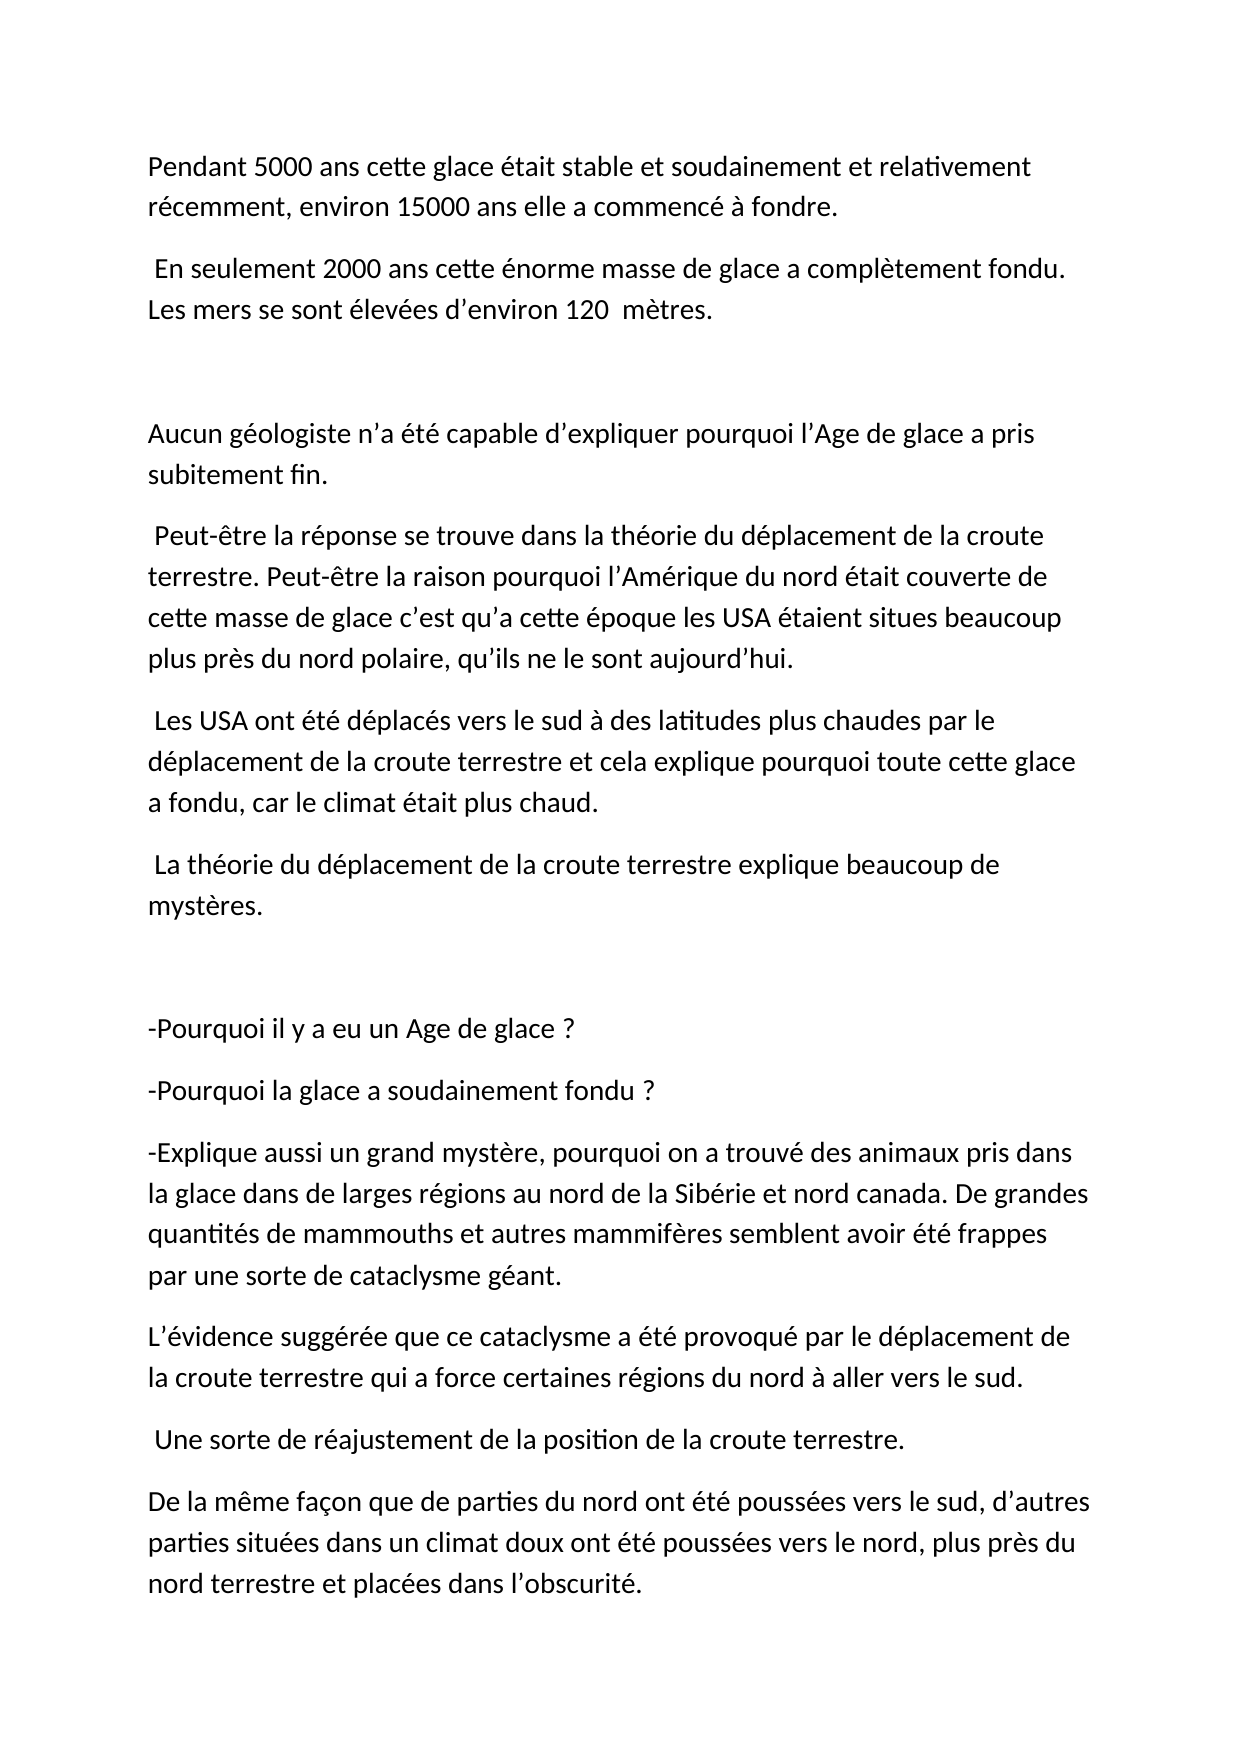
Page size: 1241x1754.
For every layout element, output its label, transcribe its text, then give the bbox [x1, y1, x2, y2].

text -Pourquoi il y a eu un Age de glace ? [148, 1010, 1093, 1046]
text Aucun géologiste n’a été capable d’expliquer pourquoi l’Age de glace a pris subitement fin. [148, 415, 1093, 491]
text La théorie du déplacement de la croute terrestre explique beaucoup de mystères. [148, 846, 1093, 922]
text En seulement 2000 ans cette énorme masse de glace a complètement fondu. Les mers se sont élevées d’environ 120 mètres. [148, 250, 1093, 327]
text Peut-être la réponse se trouve dans la théorie du déplacement de la croute terrestre. Peut-être la raison pourquoi l’Amérique du nord était couverte de cette masse de glace c’est qu’a cette époque les USA étaient situes beaucoup plus près du nord polaire, qu’ils ne le sont aujourd’hui. [148, 517, 1093, 676]
text Les USA ont été déplacés vers le sud à des latitudes plus chaudes par le déplacement de la croute terrestre et cela explique pourquoi toute cette glace a fondu, car le climat était plus chaud. [148, 702, 1093, 819]
text -Pourquoi la glace a soudainement fondu ? [148, 1072, 1093, 1108]
text De la même façon que de parties du nord ont été poussées vers le sud, d’autres parties situées dans un climat doux ont été poussées vers le nord, plus près du nord terrestre et placées dans l’obscurité. [148, 1483, 1093, 1600]
text L’évidence suggérée que ce cataclysme a été provoqué par le déplacement de la croute terrestre qui a force certaines régions du nord à aller vers le sud. [148, 1318, 1093, 1395]
text Une sorte de réajustement de la position de la croute terrestre. [148, 1421, 1093, 1457]
text -Explique aussi un grand mystère, pourquoi on a trouvé des animaux pris dans la glace dans de larges régions au nord de la Sibérie et nord canada. De grandes quantités de mammouths et autres mammifères semblent avoir été frappes par une sorte de cataclysme géant. [148, 1134, 1093, 1292]
text Pendant 5000 ans cette glace était stable et soudainement et relativement récemment, environ 15000 ans elle a commencé à fondre. [148, 148, 1093, 224]
